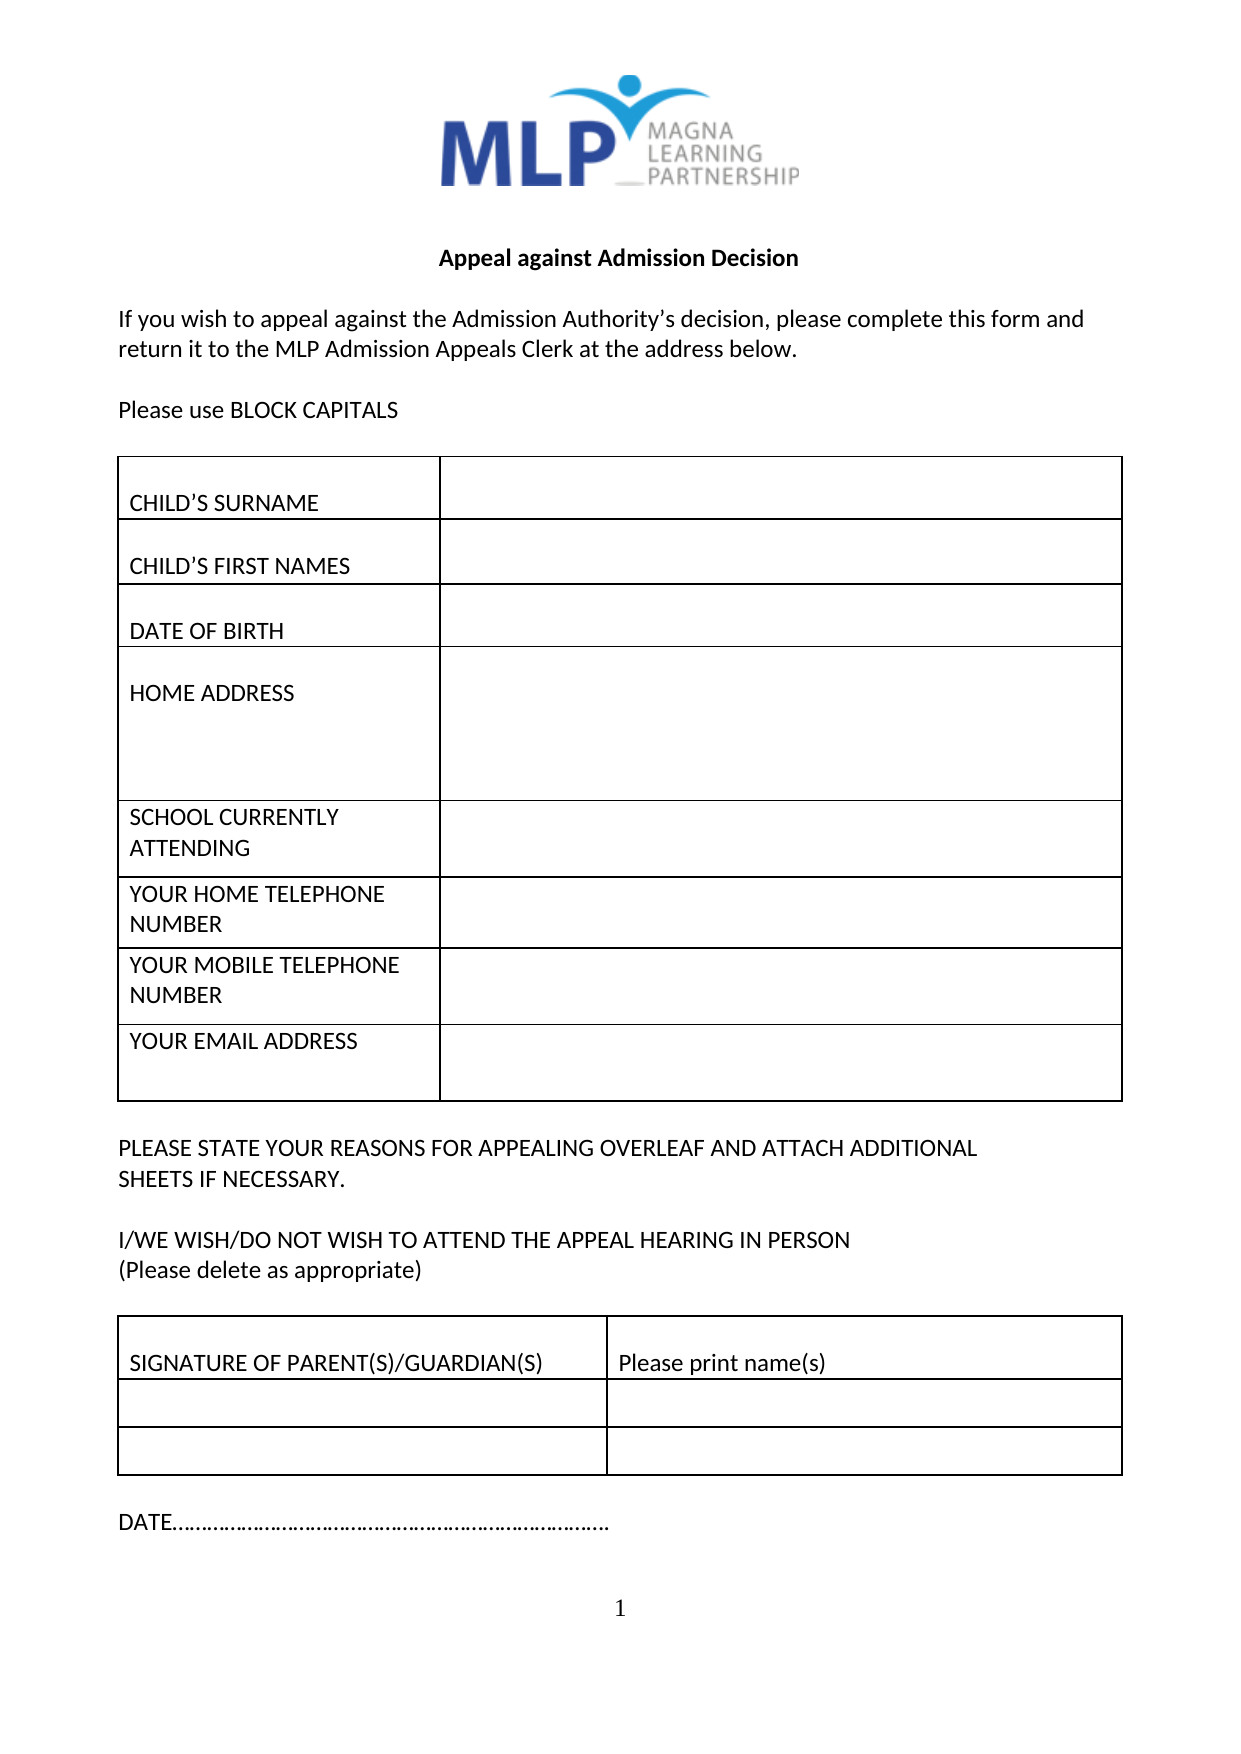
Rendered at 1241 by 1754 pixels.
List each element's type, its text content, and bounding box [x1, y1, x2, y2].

table_cell YOUR MOBILE TELEPHONE NUMBER [119, 949, 439, 1024]
picture [441, 75, 799, 186]
table_cell [441, 585, 1121, 646]
text DATE…………………………………………………………………. [24, 1506, 1213, 1537]
table_cell [441, 801, 1121, 876]
text return it to the MLP Admission Appeals Clerk at the address below. [118, 333, 1213, 364]
text Please use BLOCK CAPITALS [24, 394, 1213, 425]
table_cell HOME ADDRESS [119, 647, 439, 800]
text If you wish to appeal against the Admission Authority’s decision, please complete this form and [118, 303, 1213, 333]
text SHEETS IF NECESSARY. [24, 1163, 1213, 1193]
text I/WE WISH/DO NOT WISH TO ATTEND THE APPEAL HEARING IN PERSON [24, 1224, 1213, 1254]
table_cell DATE OF BIRTH [119, 585, 439, 646]
subtitle Appeal against Admission Decision [24, 242, 1213, 272]
table_cell CHILD’S FIRST NAMES [119, 520, 439, 583]
text PLEASE STATE YOUR REASONS FOR APPEALING OVERLEAF AND ATTACH ADDITIONAL [24, 1132, 1213, 1163]
table_header [441, 457, 1121, 518]
table_cell SCHOOL CURRENTLY ATTENDING [119, 801, 439, 876]
table_header Please print name(s) [608, 1317, 1121, 1378]
table_header CHILD’S SURNAME [119, 457, 439, 518]
table_header SIGNATURE OF PARENT(S)/GUARDIAN(S) [119, 1317, 606, 1378]
table_cell [119, 1380, 606, 1426]
table_cell YOUR HOME TELEPHONE NUMBER [119, 878, 439, 947]
table_cell [441, 1025, 1121, 1100]
table_cell [119, 1428, 606, 1474]
table_cell [608, 1380, 1121, 1426]
table_cell [441, 949, 1121, 1024]
table_cell [441, 878, 1121, 947]
text (Please delete as appropriate) [24, 1254, 1213, 1285]
table_cell [608, 1428, 1121, 1474]
table_cell [441, 520, 1121, 583]
table_cell YOUR EMAIL ADDRESS [119, 1025, 439, 1100]
table_cell [441, 647, 1121, 800]
